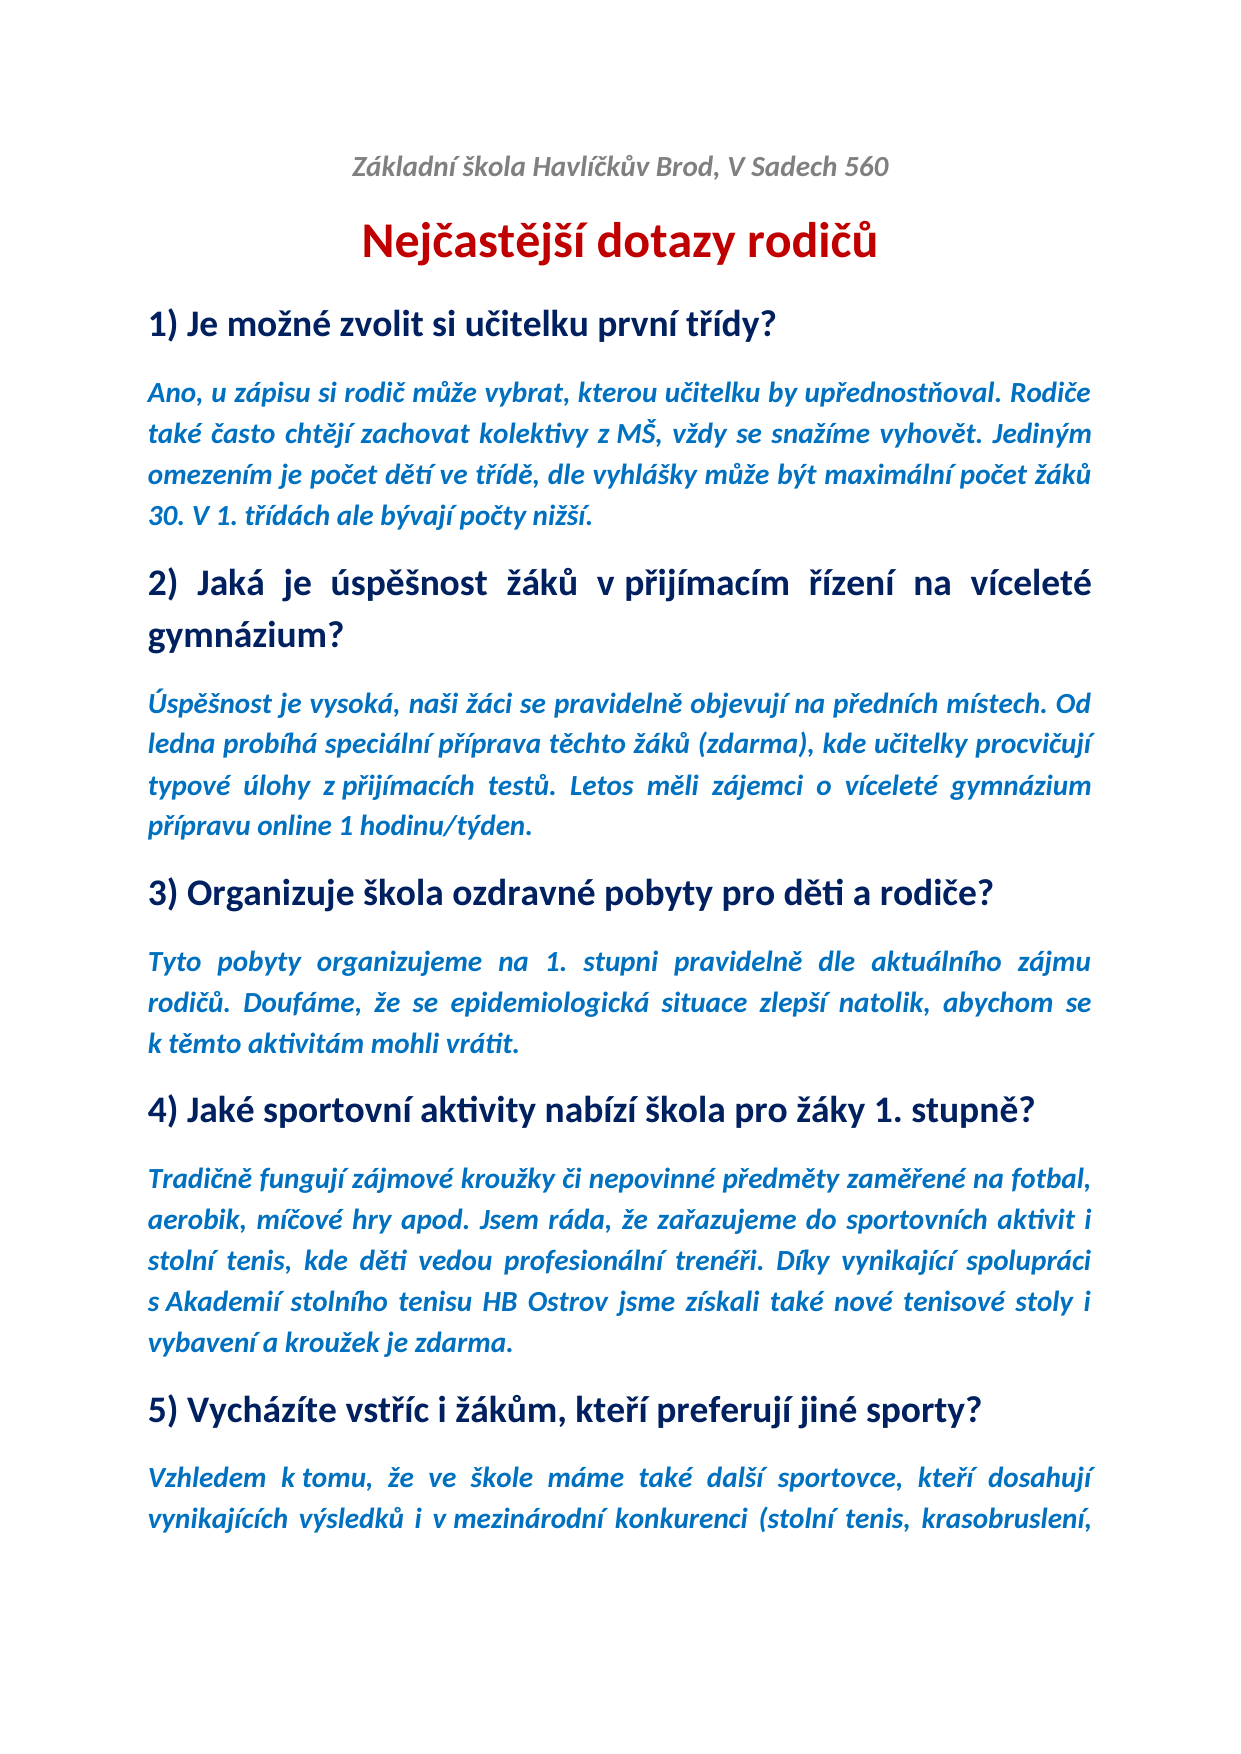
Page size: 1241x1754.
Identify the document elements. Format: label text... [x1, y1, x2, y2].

text Ano, u zápisu si rodič může vybrat, kterou učitelku by upřednostňoval. Rodiče také často chtějí zachovat kolektivy z MŠ, vždy se snažíme vyhovět. Jediným omezením je počet dětí ve třídě, dle vyhlášky může být maximální počet žáků 30. V 1. třídách ale bývají počty nižší. [148, 374, 1093, 532]
text Základní škola Havlíčkův Brod, V Sadech 560 [148, 148, 1093, 183]
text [148, 1459, 1093, 1536]
text 1) Je možné zvolit si učitelku první třídy? [148, 300, 1093, 346]
text 5) Vycházíte vstříc i žákům, kteří preferují jiné sporty? [148, 1386, 1093, 1431]
text 3) Organizuje škola ozdravné pobyty pro děti a rodiče? [148, 869, 1093, 915]
text Tyto pobyty organizujeme na 1. stupni pravidelně dle aktuálního zájmu rodičů. Doufáme, že se epidemiologická situace zlepší natolik, abychom se k těmto aktivitám mohli vrátit. [148, 943, 1093, 1060]
text 2) Jaká je úspěšnost žáků v přijímacím řízení na víceleté gymnázium? [148, 558, 1093, 657]
text Úspěšnost je vysoká, naši žáci se pravidelně objevují na předních místech. Od ledna probíhá speciální příprava těchto žáků (zdarma), kde učitelky procvičují typové úlohy z přijímacích testů. Letos měli zájemci o víceleté gymnázium přípravu online 1 hodinu/týden. [148, 685, 1093, 843]
text 4) Jaké sportovní aktivity nabízí škola pro žáky 1. stupně? [148, 1086, 1093, 1132]
text Tradičně fungují zájmové kroužky či nepovinné předměty zaměřené na fotbal, aerobik, míčové hry apod. Jsem ráda, že zařazujeme do sportovních aktivit i stolní tenis, kde děti vedou profesionální trenéři. Díky vynikající spolupráci s Akademií stolního tenisu HB Ostrov jsme získali také nové tenisové stoly i vybavení a kroužek je zdarma. [148, 1160, 1093, 1359]
text Nejčastější dotazy rodičů [148, 209, 1093, 270]
